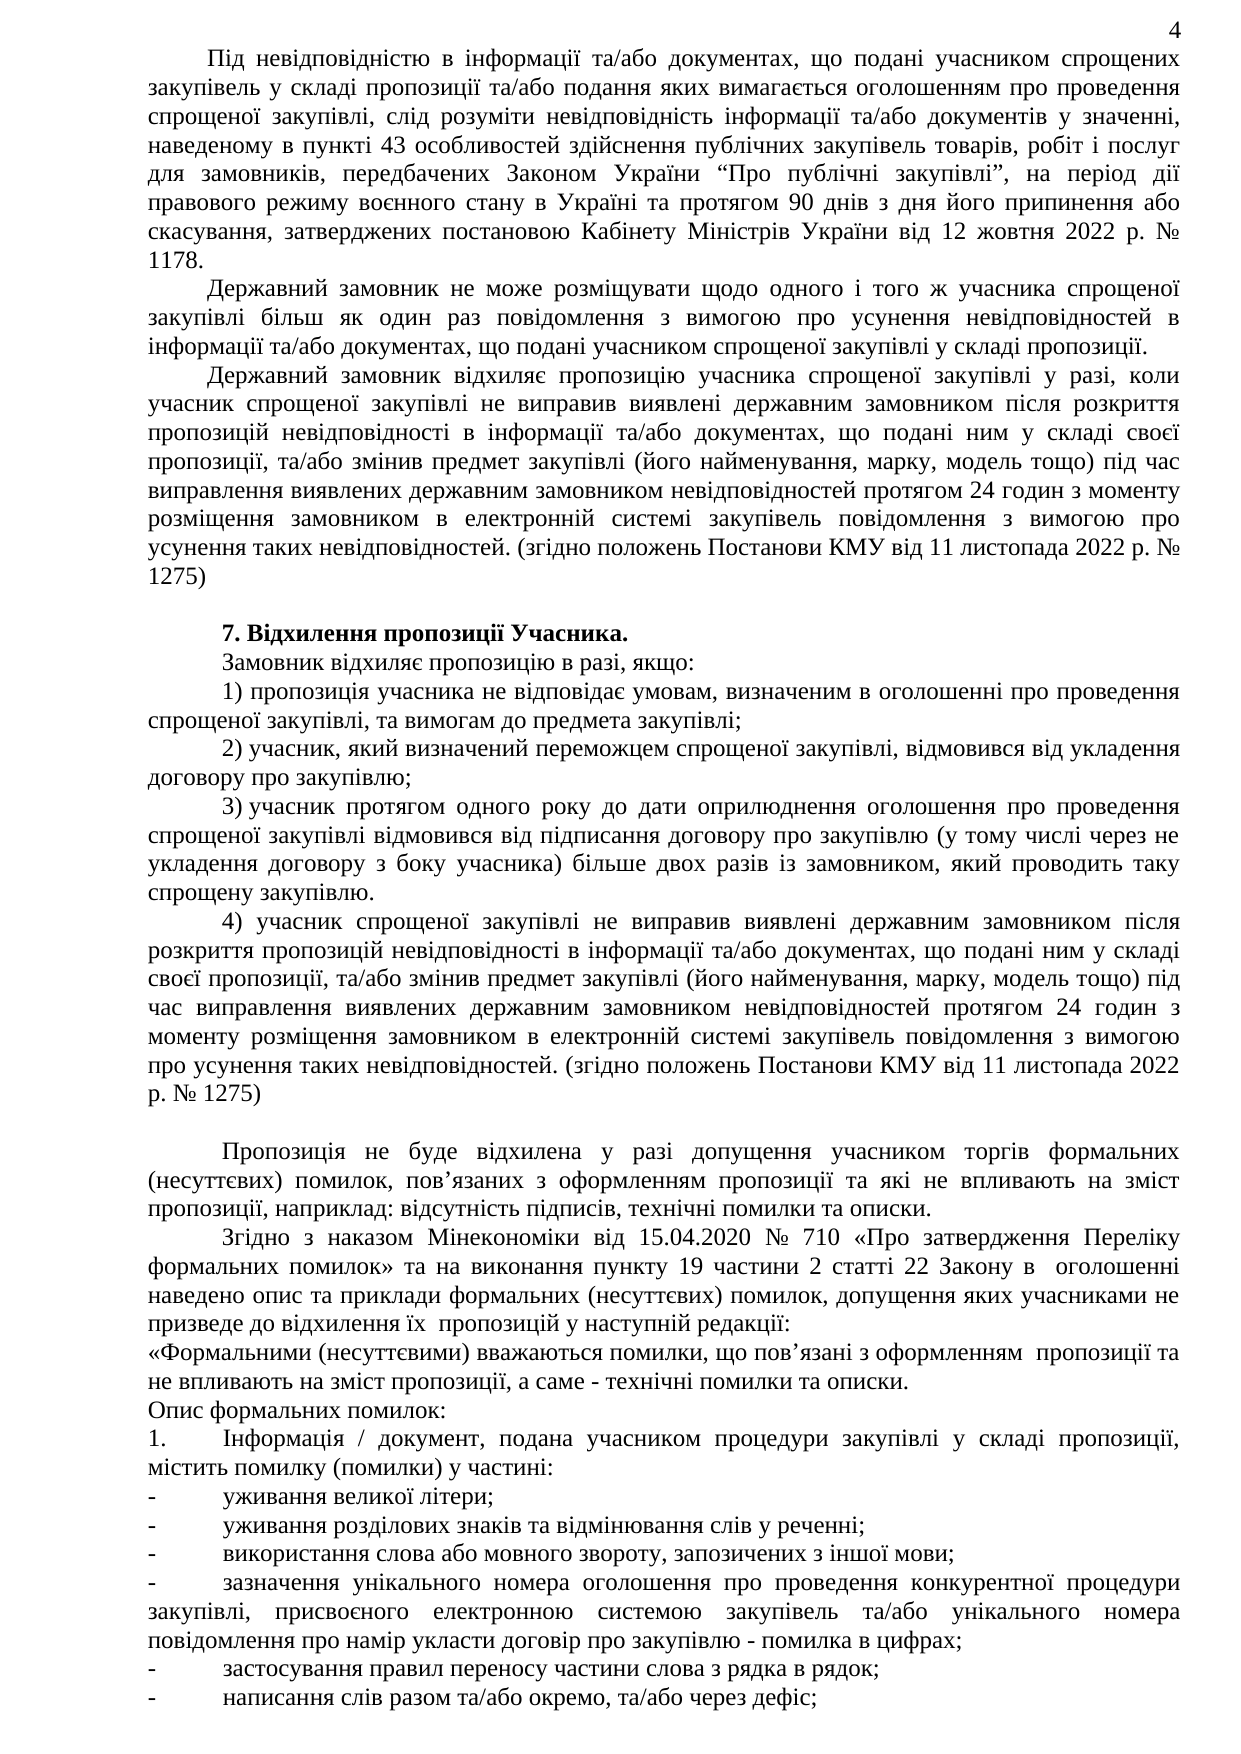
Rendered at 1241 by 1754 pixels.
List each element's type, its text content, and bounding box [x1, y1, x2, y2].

text Згідно з наказом Мінекономіки від 15.04.2020 № 710 «Про затвердження Переліку формальних помилок» та на виконання пункту 19 частини 2 статті 22 Закону в оголошенні наведено опис та приклади формальних (несуттєвих) помилок, допущення яких учасниками не призведе до відхилення їх пропозицій у наступній редакції: [148, 1222, 1181, 1337]
text Державний замовник відхиляє пропозицію учасника спрощеної закупівлі у разі, коли учасник спрощеної закупівлі не виправив виявлені державним замовником після розкриття пропозицій невідповідності в інформації та/або документах, що подані ним у складі своєї пропозиції, та/або змінив предмет закупівлі (його найменування, марку, модель тощо) під час виправлення виявлених державним замовником невідповідностей протягом 24 годин з моменту розміщення замовником в електронній системі закупівель повідомлення з вимогою про усунення таких невідповідностей. (згідно положень Постанови КМУ від 11 листопада 2022 р. № 1275) [148, 360, 1181, 590]
text Державний замовник не може розміщувати щодо одного і того ж учасника спрощеної закупівлі більш як один раз повідомлення з вимогою про усунення невідповідностей в інформації та/або документах, що подані учасником спрощеної закупівлі у складі пропозиції. [148, 273, 1181, 360]
text - зазначення унікального номера оголошення про проведення конкурентної процедури закупівлі, присвоєного електронною системою закупівель та/або унікального номера повідомлення про намір укласти договір про закупівлю - помилка в цифрах; [148, 1567, 1181, 1653]
text Опис формальних помилок: [148, 1395, 1181, 1423]
text - написання слів разом та/або окремо, та/або через дефіс; [148, 1682, 1181, 1711]
text «Формальними (несуттєвими) вважаються помилки, що пов’язані з оформленням пропозиції та не впливають на зміст пропозиції, а саме - технічні помилки та описки. [148, 1337, 1181, 1395]
text - використання слова або мовного звороту, запозичених з іншої мови; [148, 1538, 1181, 1567]
text 1. Інформація / документ, подана учасником процедури закупівлі у складі пропозиції, містить помилку (помилки) у частині: [148, 1423, 1181, 1481]
text 1) пропозиція учасника не відповідає умовам, визначеним в оголошенні про проведення спрощеної закупівлі, та вимогам до предмета закупівлі; [148, 676, 1181, 733]
text - уживання великої літери; [148, 1481, 1181, 1510]
text Під невідповідністю в інформації та/або документах, що подані учасником спрощених закупівель у складі пропозиції та/або подання яких вимагається оголошенням про проведення спрощеної закупівлі, слід розуміти невідповідність інформації та/або документів у значенні, наведеному в пункті 43 особливостей здійснення публічних закупівель товарів, робіт і послуг для замовників, передбачених Законом України “Про публічні закупівлі”, на період дії правового режиму воєнного стану в Україні та протягом 90 днів з дня його припинення або скасування, затверджених постановою Кабінету Міністрів України від 12 жовтня 2022 р. № 1178. [148, 43, 1181, 273]
text 2) учасник, який визначений переможцем спрощеної закупівлі, відмовився від укладення договору про закупівлю; [148, 733, 1181, 791]
text Пропозиція не буде відхилена у разі допущення учасником торгів формальних (несуттєвих) помилок, пов’язаних з оформленням пропозиції та які не впливають на зміст пропозиції, наприклад: відсутність підписів, технічні помилки та описки. [148, 1136, 1181, 1222]
text - застосування правил переносу частини слова з рядка в рядок; [148, 1653, 1181, 1682]
text Замовник відхиляє пропозицію в разі, якщо: [148, 647, 1181, 676]
text - уживання розділових знаків та відмінювання слів у реченні; [148, 1510, 1181, 1538]
text 3) учасник протягом одного року до дати оприлюднення оголошення про проведення спрощеної закупівлі відмовився від підписання договору про закупівлю (у тому числі через не укладення договору з боку учасника) більше двох разів із замовником, який проводить таку спрощену закупівлю. [148, 791, 1181, 906]
text 7. Відхилення пропозиції Учасника. [148, 618, 1181, 647]
text 4) учасник спрощеної закупівлі не виправив виявлені державним замовником після розкриття пропозицій невідповідності в інформації та/або документах, що подані ним у складі своєї пропозиції, та/або змінив предмет закупівлі (його найменування, марку, модель тощо) під час виправлення виявлених державним замовником невідповідностей протягом 24 годин з моменту розміщення замовником в електронній системі закупівель повідомлення з вимогою про усунення таких невідповідностей. (згідно положень Постанови КМУ від 11 листопада 2022 р. № 1275) [148, 906, 1181, 1107]
